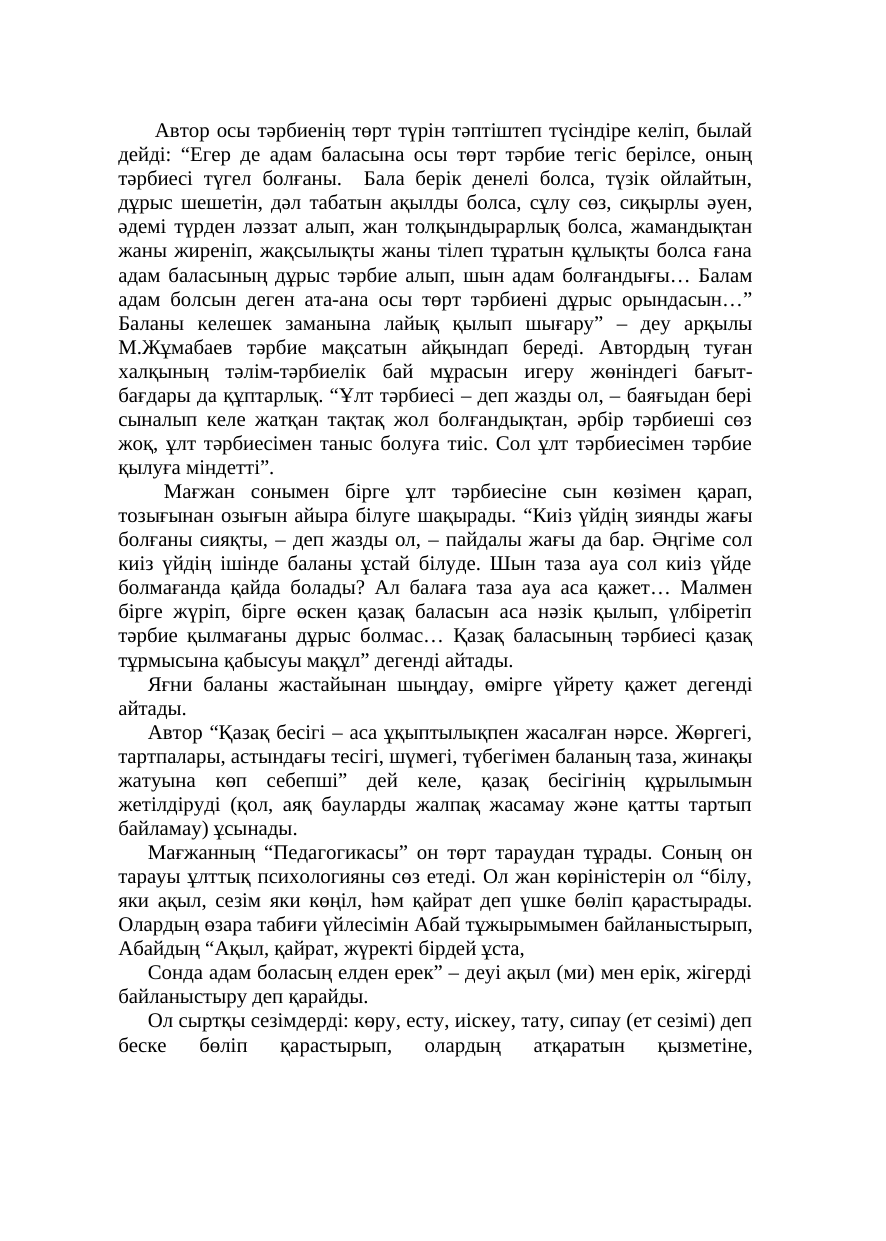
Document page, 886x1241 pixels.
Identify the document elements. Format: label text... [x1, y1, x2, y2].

text Мағжан сонымен бiрге ұлт тәрбиесiне сын көзiмен қарап, тозығынан озығын айыра бiлуге шақырады. “Киiз үйдiң зиянды жағы болғаны сияқты, – деп жазды ол, – пайдалы жағы да бар. Әңгiме сол киiз үйдiң iшiнде баланы ұстай бiлуде. Шын таза ауа сол киiз үйде болмағанда қайда болады? Ал балаға таза ауа аса қажет… Малмен бiрге жүрiп, бiрге өскен қазақ баласын аса нәзiк қылып, үлбiретiп тәрбие қылмағаны дұрыс болмас… Қазақ баласының тәрбиесi қазақ тұрмысына қабысуы мақұл” дегендi айтады. [118, 479, 753, 672]
text Сонда адам боласың елден ерек” – деуi ақыл (ми) мен ерiк, жiгердi байланыстыру деп қарайды. [118, 960, 753, 1008]
text Автор “Қазақ бесiгi – аса ұқыптылықпен жасалған нәрсе. Жөргегi, тартпалары, астындағы тесiгi, шүмегi, түбегiмен баланың таза, жинақы жатуына көп себепшi” дей келе, қазақ бесiгiнiң құрылымын жетiлдiрудi (қол, аяқ бауларды жалпақ жасамау және қатты тартып байламау) ұсынады. [118, 720, 753, 840]
text Яғни баланы жастайынан шыңдау, өмiрге үйрету қажет дегендi айтады. [118, 672, 753, 720]
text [118, 1008, 753, 1057]
text Автор осы тәрбиенiң төрт түрiн тәптiштеп түсiндiре келiп, былай дейдi: “Егер де адам баласына осы төрт тәрбие тегiс берiлсе, оның тәрбиесi түгел болғаны. Бала берiк денелi болса, түзiк ойлайтын, дұрыс шешетiн, дәл табатын ақылды болса, сұлу сөз, сиқырлы әуен, әдемi түрден ләззат алып, жан толқындырарлық болса, жамандықтан жаны жиренiп, жақсылықты жаны тiлеп тұратын құлықты болса ғана адам баласының дұрыс тәрбие алып, шын адам болғандығы… Балам адам болсын деген ата-ана осы төрт тәрбиенi дұрыс орындасын…” Баланы келешек заманына лайық қылып шығару” – деу арқылы М.Жұмабаев тәрбие мақсатын айқындап бередi. Автордың туған халқының тәлiм-тәрбиелiк бай мұрасын игеру жөнiндегi бағыт-бағдары да құптарлық. “Ұлт тәрбиесi – деп жазды ол, – баяғыдан берi сыналып келе жатқан тақтақ жол болғандықтан, әрбiр тәрбиешi сөз жоқ, ұлт тәрбиесiмен таныс болуға тиiс. Сол ұлт тәрбиесiмен тәрбие қылуға мiндеттi”. [118, 118, 753, 479]
text Мағжанның “Педагогикасы” он төрт тараудан тұрады. Соның он тарауы ұлттық психологияны сөз етедi. Ол жан көрiнiстерiн ол “бiлу, яки ақыл, сезiм яки көңiл, һәм қайрат деп үшке бөлiп қарастырады. Олардың өзара табиғи үйлесiмiн Абай тұжырымымен байланыстырып, Абайдың “Ақыл, қайрат, жүректi бiрдей ұста, [118, 840, 753, 960]
